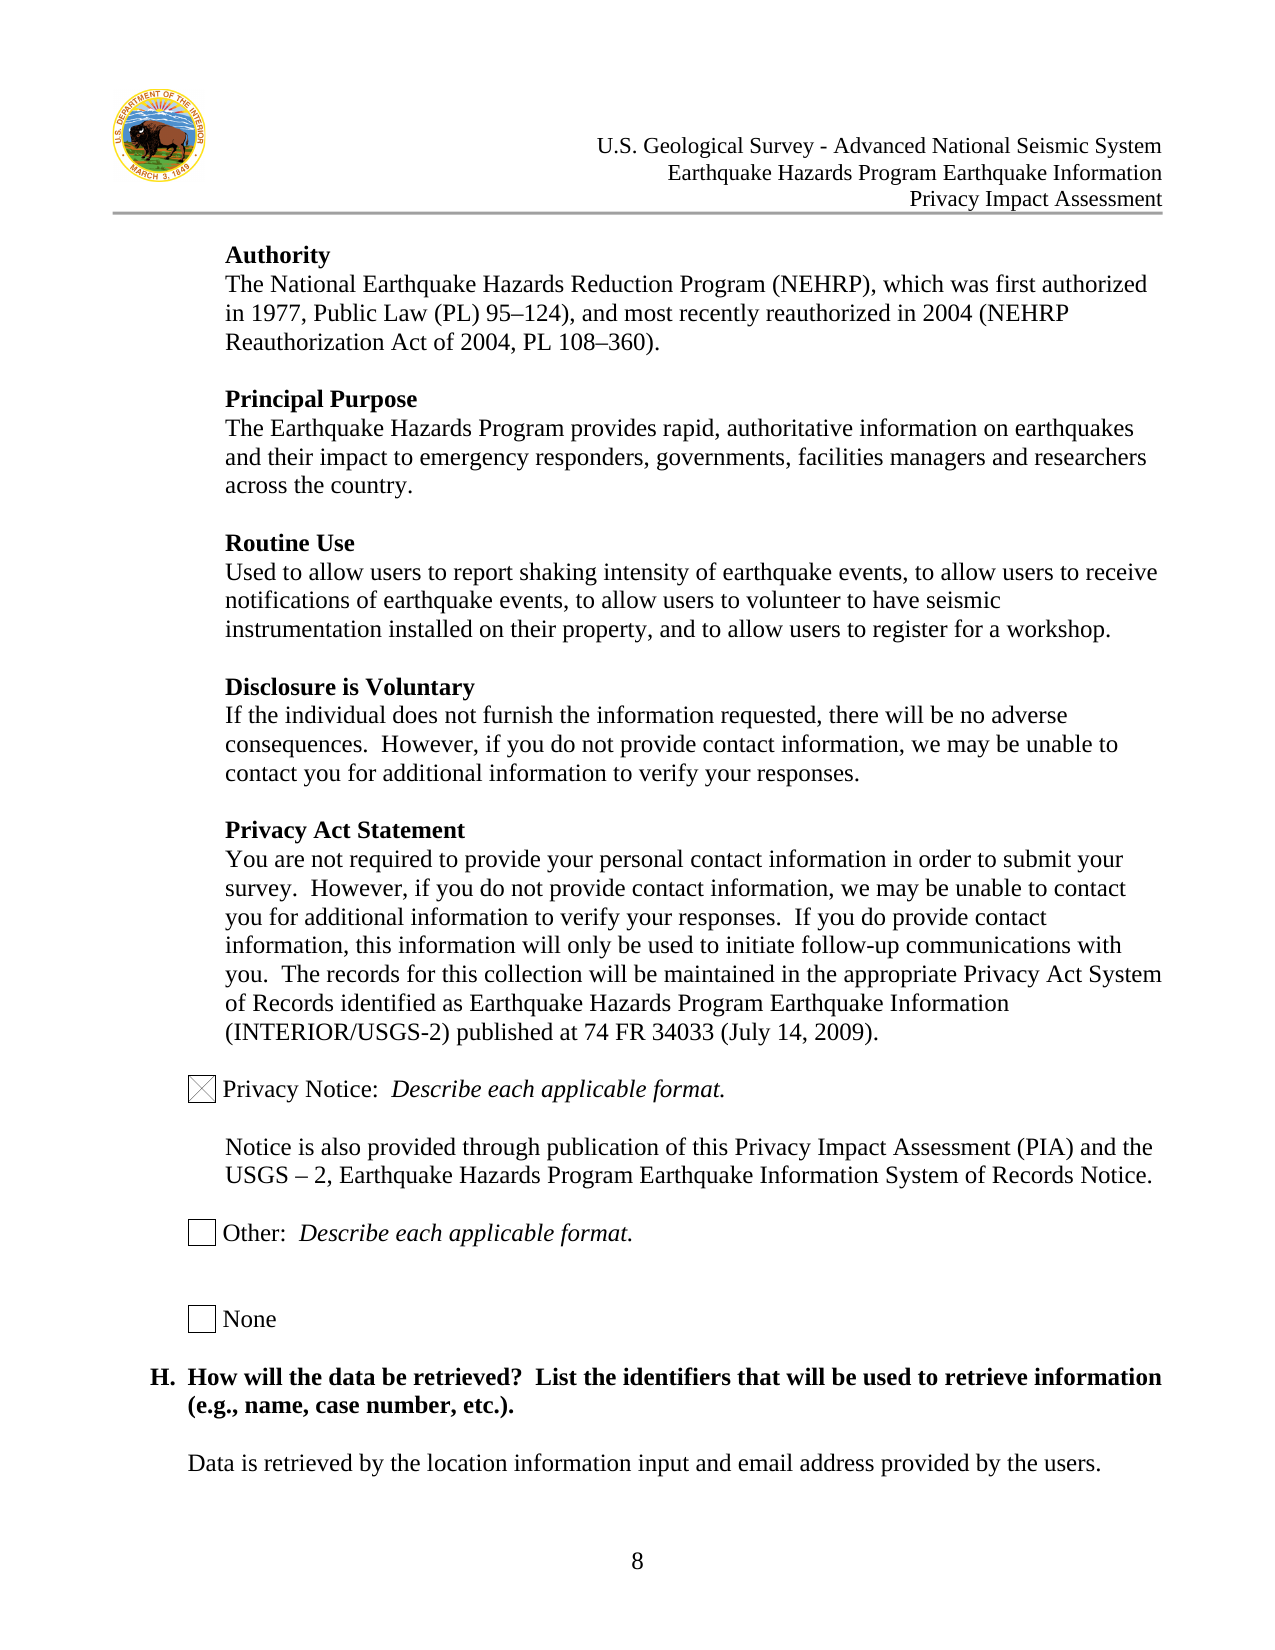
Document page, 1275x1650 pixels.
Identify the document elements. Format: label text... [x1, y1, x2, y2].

text Principal Purpose The Earthquake Hazards Program provides rapid, authoritative information on earthquakes and their impact to emergency responders, governments, facilities managers and researchers across the country. [225, 384, 1162, 499]
list How will the data be retrieved? List the identifiers that will be used to retrieve information (e.g., name, case number, etc.). [150, 1362, 1162, 1419]
picture [112, 89, 206, 182]
text Disclosure is Voluntary If the individual does not furnish the information requested, there will be no adverse consequences. However, if you do not provide contact information, we may be unable to contact you for additional information to verify your responses. [225, 672, 1162, 787]
text Routine Use Used to allow users to report shaking intensity of earthquake events, to allow users to receive notifications of earthquake events, to allow users to volunteer to have seismic instrumentation installed on their property, and to allow users to register for a workshop. [225, 528, 1162, 643]
list Other: Describe each applicable format. [187, 1218, 1162, 1247]
text Authority The National Earthquake Hazards Reduction Program (NEHRP), which was first authorized in 1977, Public Law (PL) 95–124), and most recently reauthorized in 2004 (NEHRP Reauthorization Act of 2004, PL 108–360). [225, 240, 1162, 355]
list Data is retrieved by the location information input and email address provided by the users. [187, 1448, 1162, 1477]
list Privacy Notice: Describe each applicable format. [187, 1074, 1162, 1103]
text Privacy Act Statement You are not required to provide your personal contact information in order to submit your survey. However, if you do not provide contact information, we may be unable to contact you for additional information to verify your responses. If you do provide contact information, this information will only be used to initiate follow-up communications with you. The records for this collection will be maintained in the appropriate Privacy Act System of Records identified as Earthquake Hazards Program Earthquake Information (INTERIOR/USGS-2) published at 74 FR 34033 (July 14, 2009). [225, 815, 1162, 1045]
list None [187, 1304, 1162, 1333]
text Notice is also provided through publication of this Privacy Impact Assessment (PIA) and the USGS – 2, Earthquake Hazards Program Earthquake Information System of Records Notice. [225, 1132, 1162, 1189]
